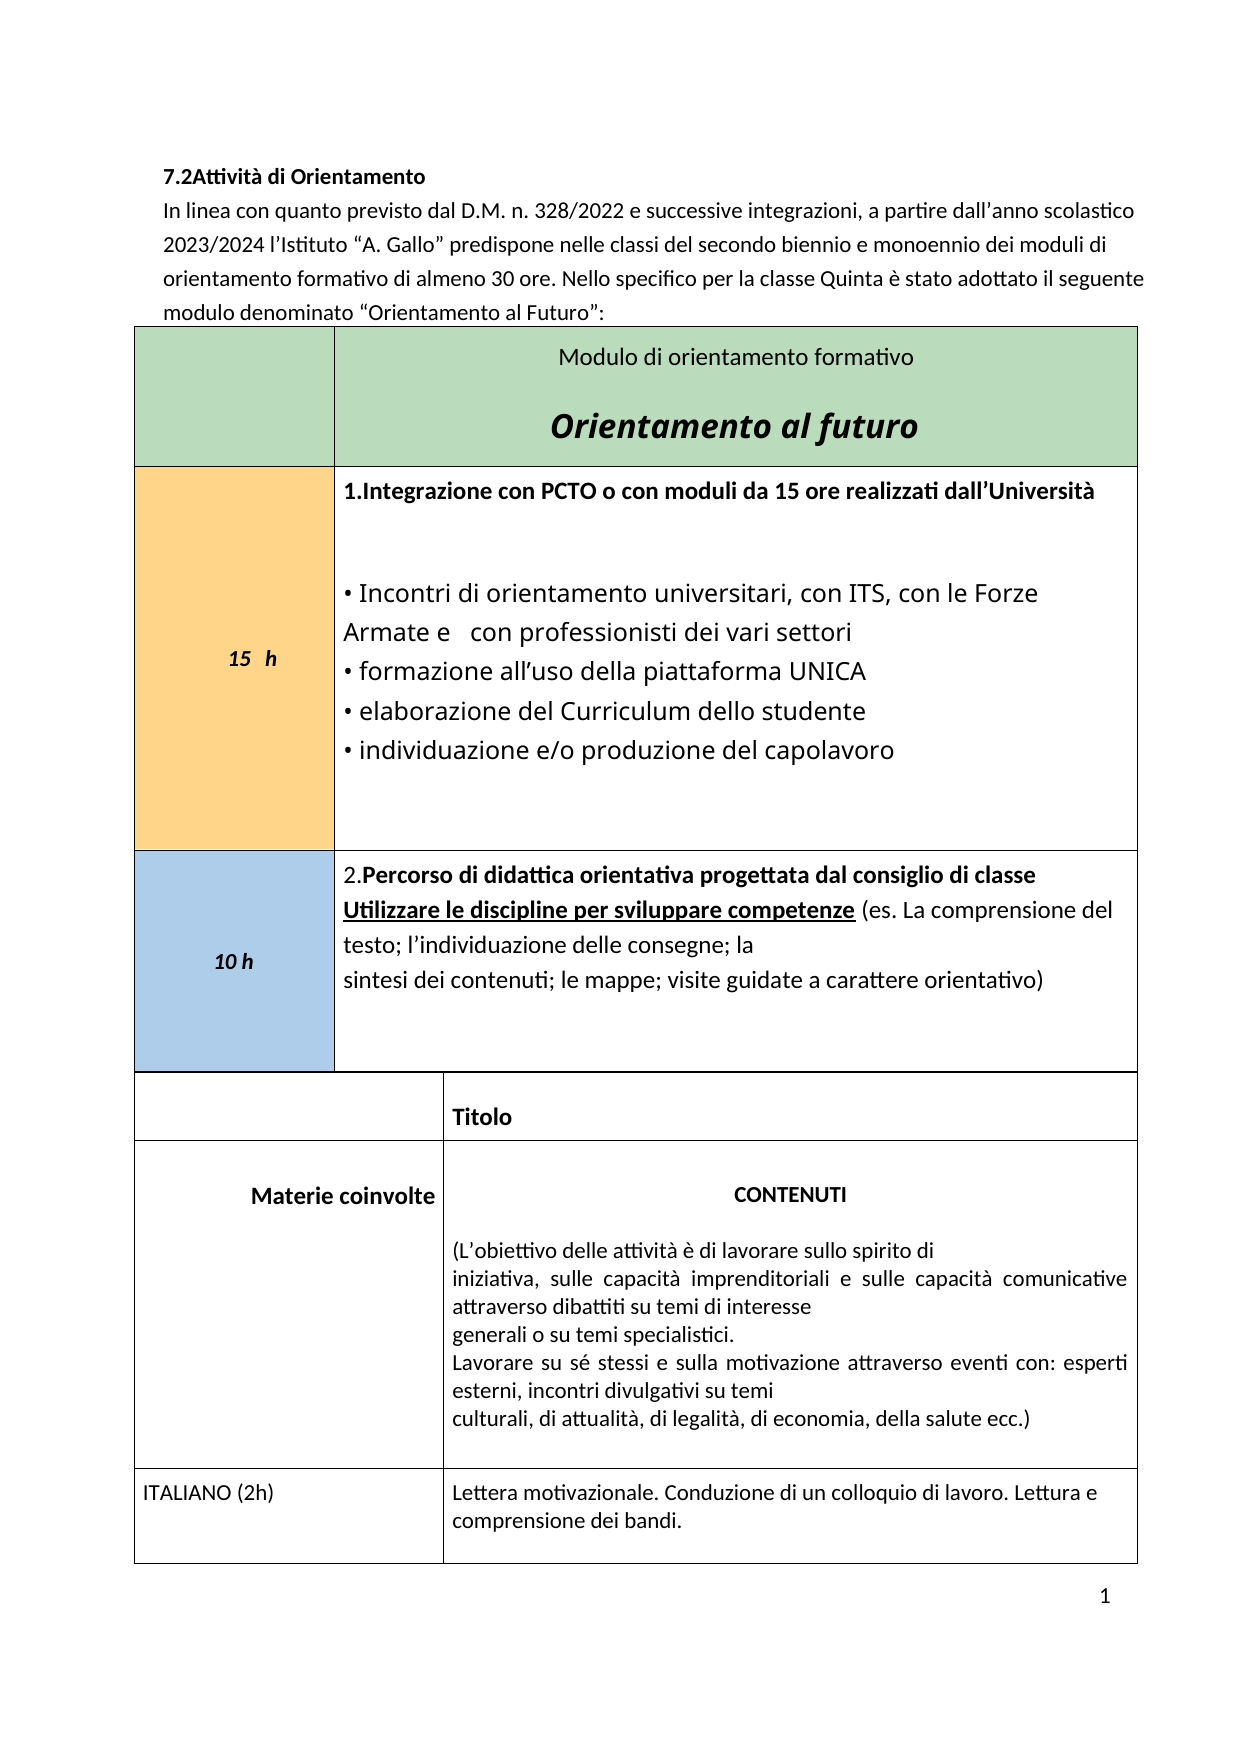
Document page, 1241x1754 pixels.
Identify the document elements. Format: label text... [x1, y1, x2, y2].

table_header [135, 327, 334, 466]
table_cell CONTENUTI (L’obiettivo delle attività è di lavorare sullo spirito di iniziativa, sulle capacità imprenditoriali e sulle capacità comunicative attraverso dibattiti su temi di interesse generali o su temi specialistici. Lavorare su sé stessi e sulla motivazione attraverso eventi con: esperti esterni, incontri divulgativi su temi culturali, di attualità, di legalità, di economia, della salute ecc.) [444, 1141, 1137, 1468]
subtitle orientamento formativo di almeno 30 ore. Nello specifico per la classe Quinta è stato adottato il seguente [163, 264, 1240, 292]
table_cell ITALIANO (2h) [135, 1469, 443, 1562]
subtitle modulo denominato “Orientamento al Futuro”: [163, 298, 1240, 326]
subtitle 7.2Attività di Orientamento [163, 162, 1240, 190]
subtitle 2023/2024 l’Istituto “A. Gallo” predispone nelle classi del secondo biennio e monoennio dei moduli di [163, 230, 1240, 258]
table_cell Materie coinvolte [135, 1141, 443, 1468]
table_cell Lettera motivazionale. Conduzione di un colloquio di lavoro. Lettura e comprensione dei bandi. [444, 1469, 1137, 1562]
table_cell 10 h [135, 851, 334, 1071]
table_header Modulo di orientamento formativo Orientamento al futuro [335, 327, 1137, 466]
table_cell 2.Percorso di didattica orientativa progettata dal consiglio di classe Utilizzare le discipline per sviluppare competenze (es. La comprensione del testo; l’individuazione delle consegne; la sintesi dei contenuti; le mappe; visite guidate a carattere orientativo) [335, 851, 1137, 1071]
subtitle In linea con quanto previsto dal D.M. n. 328/2022 e successive integrazioni, a partire dall’anno scolastico [163, 196, 1240, 224]
table_cell h [135, 467, 334, 849]
table_cell [135, 1073, 443, 1140]
table_cell 1.Integrazione con PCTO o con moduli da 15 ore realizzati dall’Università • Incontri di orientamento universitari, con ITS, con le Forze Armate e con professionisti dei vari settori • formazione all’uso della piattaforma UNICA • elaborazione del Curriculum dello studente • individuazione e/o produzione del capolavoro [335, 467, 1137, 849]
table_cell Titolo [444, 1073, 1137, 1140]
